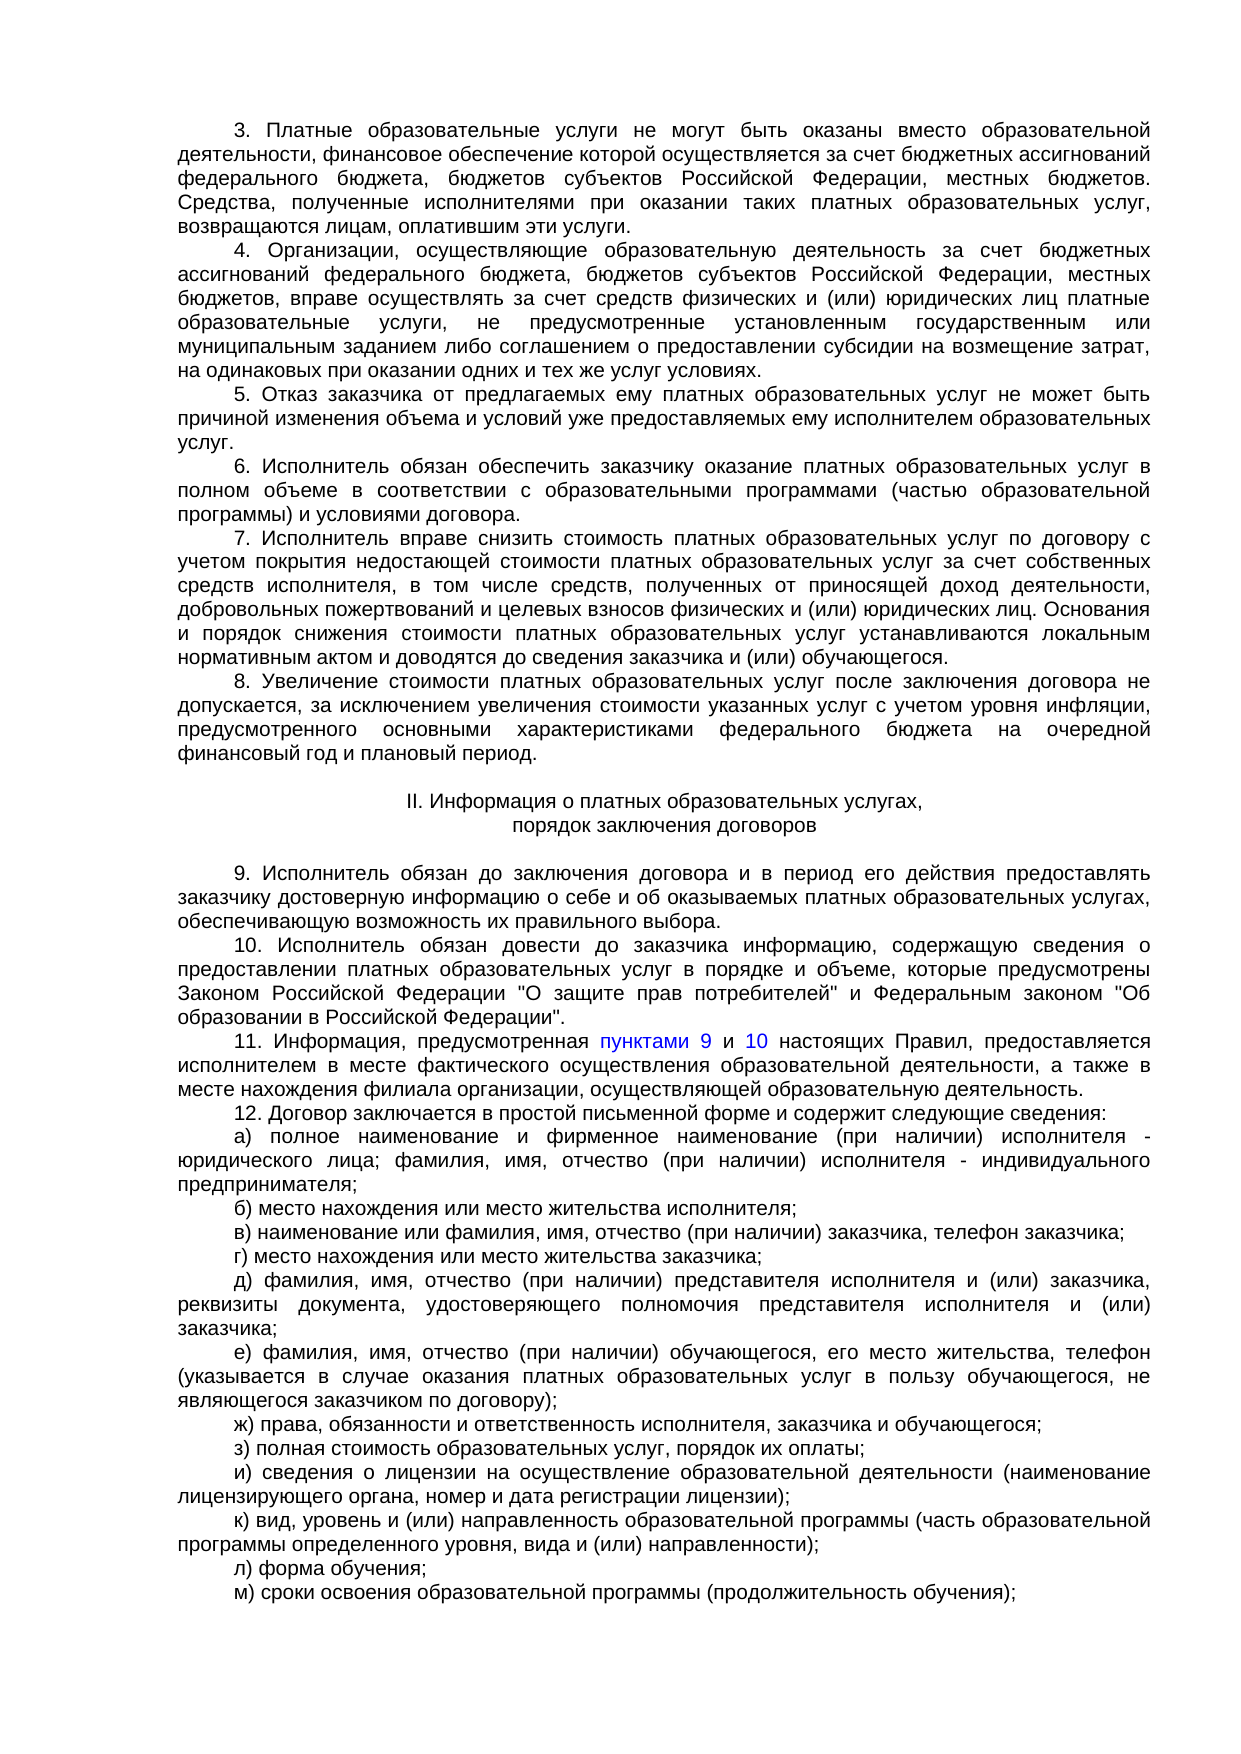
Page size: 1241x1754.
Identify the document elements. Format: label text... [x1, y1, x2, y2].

text 11. Информация, предусмотренная пунктами 9 и 10 настоящих Правил, предоставляется исполнителем в месте фактического осуществления образовательной деятельности, а также в месте нахождения филиала организации, осуществляющей образовательную деятельность. [177, 1028, 1152, 1100]
text м) сроки освоения образовательной программы (продолжительность обучения); [177, 1579, 1152, 1603]
text д) фамилия, имя, отчество (при наличии) представителя исполнителя и (или) заказчика, реквизиты документа, удостоверяющего полномочия представителя исполнителя и (или) заказчика; [177, 1268, 1152, 1340]
text 6. Исполнитель обязан обеспечить заказчику оказание платных образовательных услуг в полном объеме в соответствии с образовательными программами (частью образовательной программы) и условиями договора. [177, 453, 1152, 525]
text л) форма обучения; [177, 1556, 1152, 1579]
text 7. Исполнитель вправе снизить стоимость платных образовательных услуг по договору с учетом покрытия недостающей стоимости платных образовательных услуг за счет собственных средств исполнителя, в том числе средств, полученных от приносящей доход деятельности, добровольных пожертвований и целевых взносов физических и (или) юридических лиц. Основания и порядок снижения стоимости платных образовательных услуг устанавливаются локальным нормативным актом и доводятся до сведения заказчика и (или) обучающегося. [177, 525, 1152, 669]
text в) наименование или фамилия, имя, отчество (при наличии) заказчика, телефон заказчика; [177, 1220, 1152, 1244]
text 4. Организации, осуществляющие образовательную деятельность за счет бюджетных ассигнований федерального бюджета, бюджетов субъектов Российской Федерации, местных бюджетов, вправе осуществлять за счет средств физических и (или) юридических лиц платные образовательные услуги, не предусмотренные установленным государственным или муниципальным заданием либо соглашением о предоставлении субсидии на возмещение затрат, на одинаковых при оказании одних и тех же услуг условиях. [177, 238, 1152, 382]
text б) место нахождения или место жительства исполнителя; [177, 1196, 1152, 1220]
text к) вид, уровень и (или) направленность образовательной программы (часть образовательной программы определенного уровня, вида и (или) направленности); [177, 1508, 1152, 1556]
text а) полное наименование и фирменное наименование (при наличии) исполнителя - юридического лица; фамилия, имя, отчество (при наличии) исполнителя - индивидуального предпринимателя; [177, 1124, 1152, 1196]
text 3. Платные образовательные услуги не могут быть оказаны вместо образовательной деятельности, финансовое обеспечение которой осуществляется за счет бюджетных ассигнований федерального бюджета, бюджетов субъектов Российской Федерации, местных бюджетов. Средства, полученные исполнителями при оказании таких платных образовательных услуг, возвращаются лицам, оплатившим эти услуги. [177, 118, 1152, 238]
text е) фамилия, имя, отчество (при наличии) обучающегося, его место жительства, телефон (указывается в случае оказания платных образовательных услуг в пользу обучающегося, не являющегося заказчиком по договору); [177, 1340, 1152, 1412]
text г) место нахождения или место жительства заказчика; [177, 1244, 1152, 1268]
text 9. Исполнитель обязан до заключения договора и в период его действия предоставлять заказчику достоверную информацию о себе и об оказываемых платных образовательных услугах, обеспечивающую возможность их правильного выбора. [177, 861, 1152, 933]
text 5. Отказ заказчика от предлагаемых ему платных образовательных услуг не может быть причиной изменения объема и условий уже предоставляемых ему исполнителем образовательных услуг. [177, 382, 1152, 453]
text 10. Исполнитель обязан довести до заказчика информацию, содержащую сведения о предоставлении платных образовательных услуг в порядке и объеме, которые предусмотрены Законом Российской Федерации "О защите прав потребителей" и Федеральным законом "Об образовании в Российской Федерации". [177, 933, 1152, 1028]
text и) сведения о лицензии на осуществление образовательной деятельности (наименование лицензирующего органа, номер и дата регистрации лицензии); [177, 1460, 1152, 1508]
text порядок заключения договоров [177, 813, 1152, 837]
text 8. Увеличение стоимости платных образовательных услуг после заключения договора не допускается, за исключением увеличения стоимости указанных услуг с учетом уровня инфляции, предусмотренного основными характеристиками федерального бюджета на очередной финансовый год и плановый период. [177, 669, 1152, 765]
text з) полная стоимость образовательных услуг, порядок их оплаты; [177, 1436, 1152, 1460]
text ж) права, обязанности и ответственность исполнителя, заказчика и обучающегося; [177, 1412, 1152, 1436]
text II. Информация о платных образовательных услугах, [177, 789, 1152, 813]
text 12. Договор заключается в простой письменной форме и содержит следующие сведения: [177, 1100, 1152, 1124]
